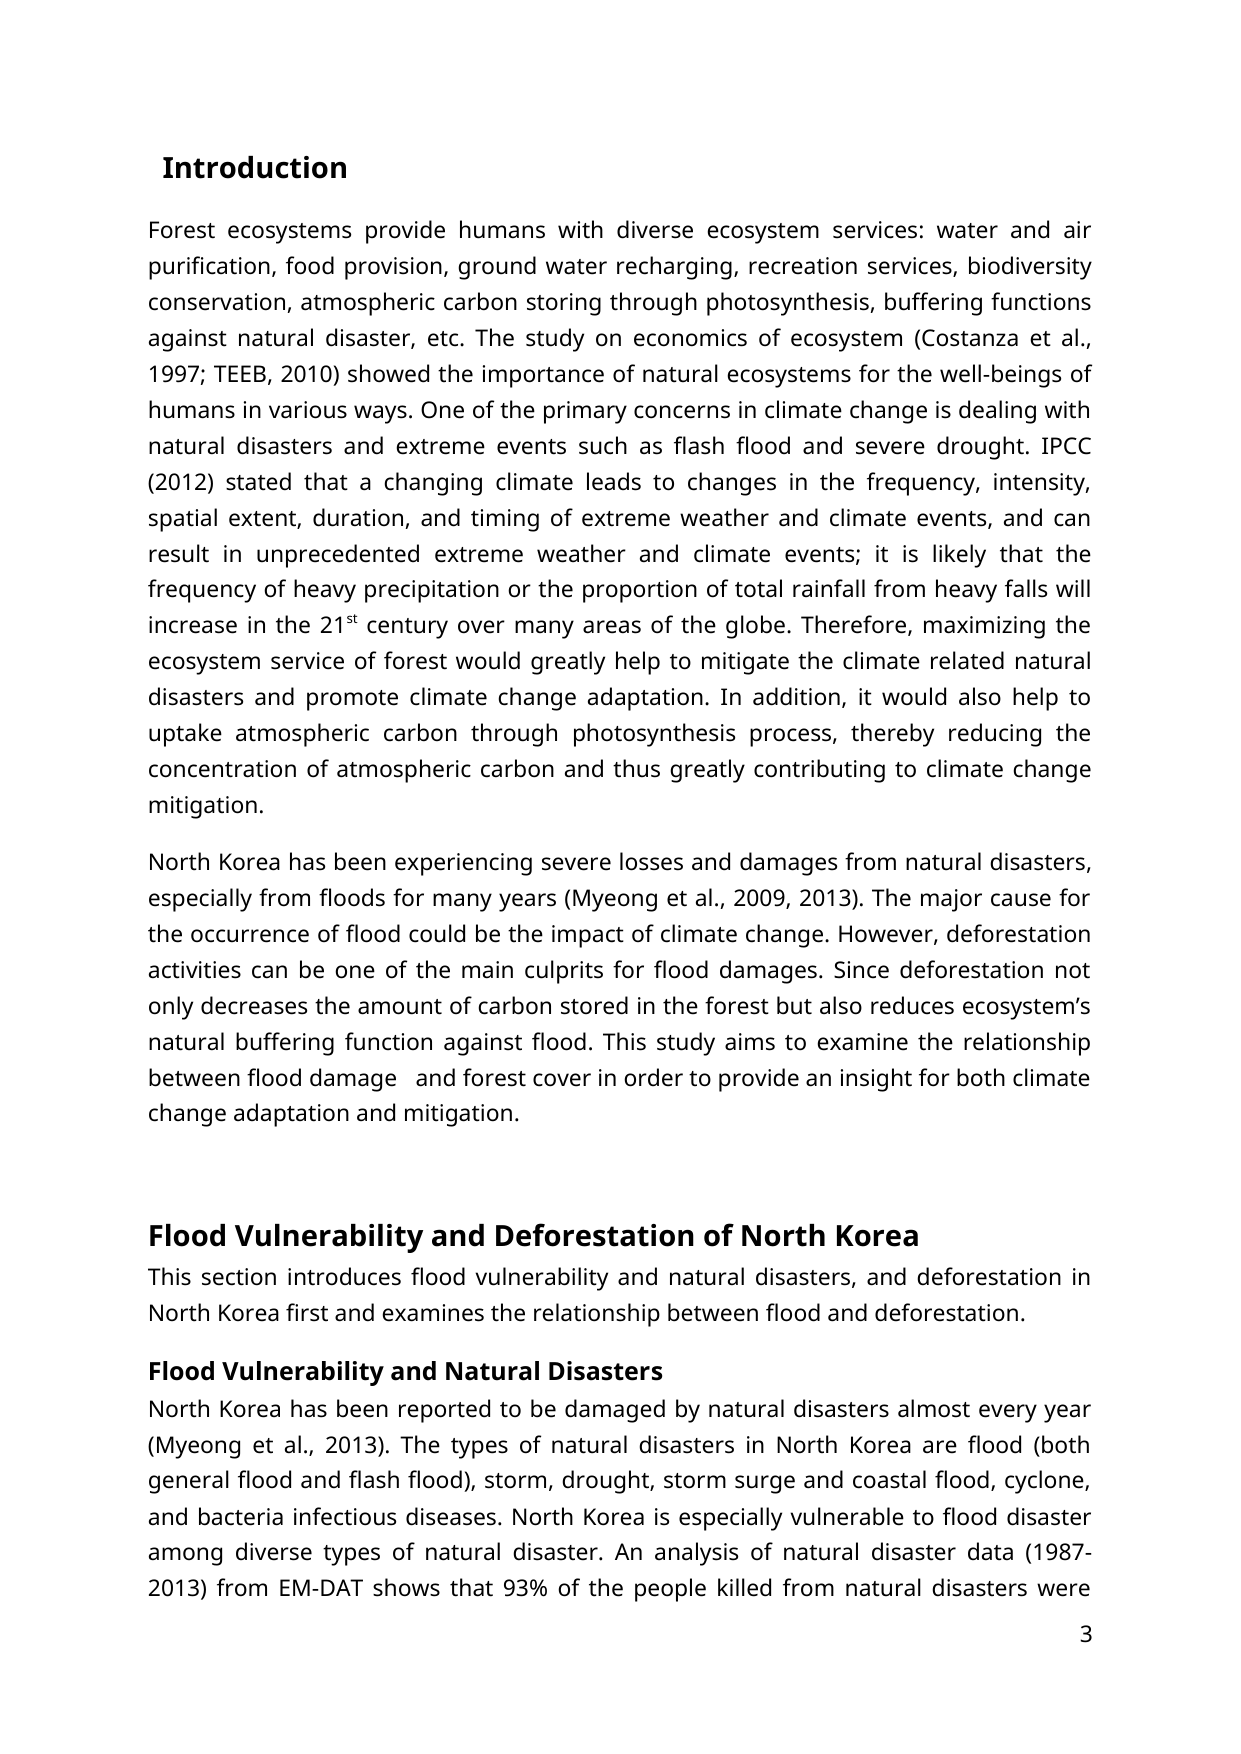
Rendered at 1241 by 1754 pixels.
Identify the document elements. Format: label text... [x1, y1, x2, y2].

subtitle Flood Vulnerability and Deforestation of North Korea [148, 1215, 1093, 1255]
subtitle Flood Vulnerability and Natural Disasters [148, 1353, 1093, 1387]
text Introduction [148, 148, 1093, 187]
text This section introduces flood vulnerability and natural disasters, and deforestation in North Korea first and examines the relationship between flood and deforestation. [148, 1261, 1093, 1328]
text Forest ecosystems provide humans with diverse ecosystem services: water and air purification, food provision, ground water recharging, recreation services, biodiversity conservation, atmospheric carbon storing through photosynthesis, buffering functions against natural disaster, etc. The study on economics of ecosystem (Costanza et al., 1997; TEEB, 2010) showed the importance of natural ecosystems for the well-beings of humans in various ways. One of the primary concerns in climate change is dealing with natural disasters and extreme events such as flash flood and severe drought. IPCC (2012) stated that a changing climate leads to changes in the frequency, intensity, spatial extent, duration, and timing of extreme weather and climate events, and can result in unprecedented extreme weather and climate events; it is likely that the frequency of heavy precipitation or the proportion of total rainfall from heavy falls will increase in the 21st century over many areas of the globe. Therefore, maximizing the ecosystem service of forest would greatly help to mitigate the climate related natural disasters and promote climate change adaptation. In addition, it would also help to uptake atmospheric carbon through photosynthesis process, thereby reducing the concentration of atmospheric carbon and thus greatly contributing to climate change mitigation. [148, 214, 1093, 820]
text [148, 1393, 1093, 1603]
text North Korea has been experiencing severe losses and damages from natural disasters, especially from floods for many years (Myeong et al., 2009, 2013). The major cause for the occurrence of flood could be the impact of climate change. However, deforestation activities can be one of the main culprits for flood damages. Since deforestation not only decreases the amount of carbon stored in the forest but also reduces ecosystem’s natural buffering function against flood. This study aims to examine the relationship between flood damage and forest cover in order to provide an insight for both climate change adaptation and mitigation. [148, 846, 1093, 1129]
